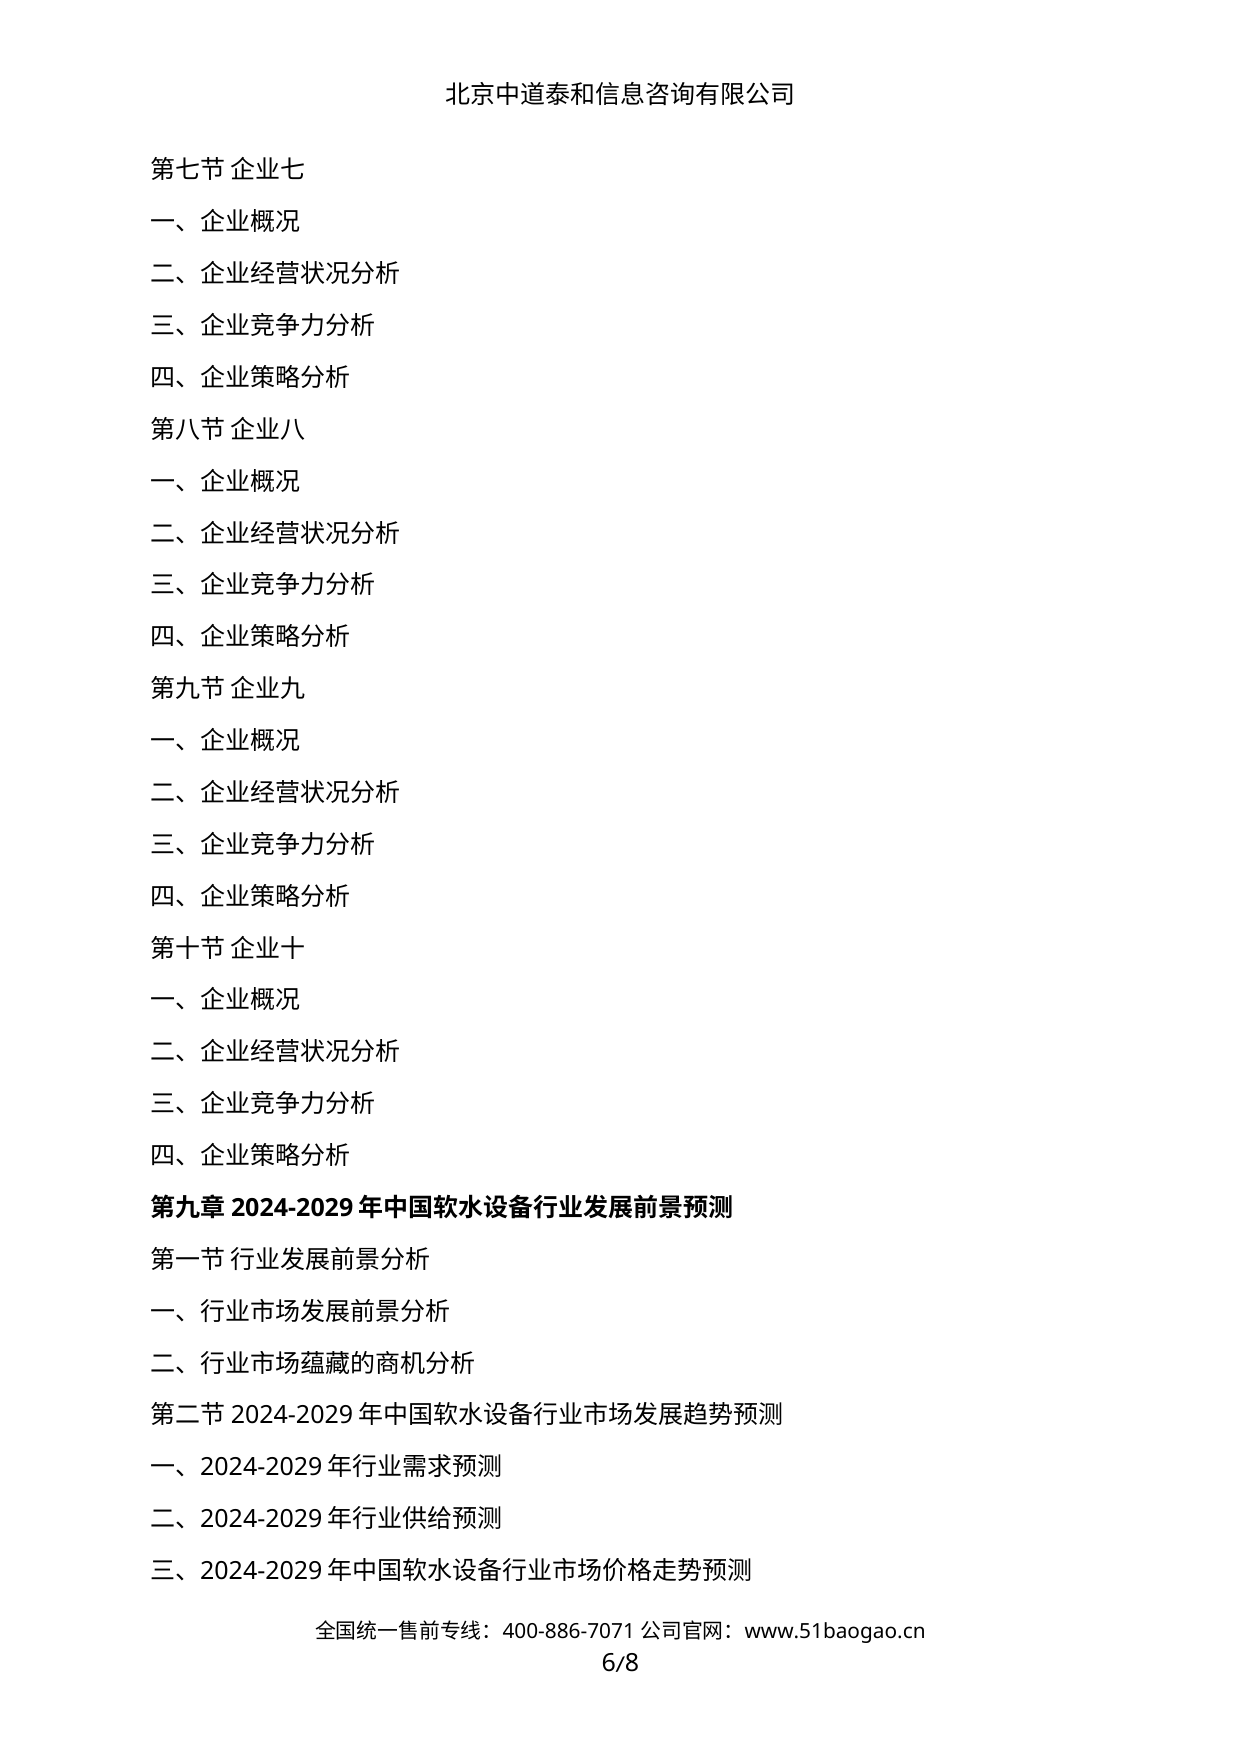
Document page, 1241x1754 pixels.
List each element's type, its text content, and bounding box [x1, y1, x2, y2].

text 一、企业概况 [150, 461, 1090, 497]
text 二、企业经营状况分析 [150, 1032, 1090, 1068]
text 四、企业策略分析 [150, 1136, 1090, 1172]
text 一、企业概况 [150, 721, 1090, 757]
text 四、企业策略分析 [150, 876, 1090, 912]
text 第十节 企业十 [150, 928, 1090, 964]
text 第七节 企业七 [150, 150, 1090, 186]
text 一、企业概况 [150, 980, 1090, 1016]
text 二、2024-2029年行业供给预测 [150, 1499, 1090, 1535]
text 二、企业经营状况分析 [150, 513, 1090, 549]
text 第一节 行业发展前景分析 [150, 1239, 1090, 1276]
text 三、企业竞争力分析 [150, 565, 1090, 601]
text 第八节 企业八 [150, 409, 1090, 446]
text 二、企业经营状况分析 [150, 254, 1090, 290]
text 二、行业市场蕴藏的商机分析 [150, 1343, 1090, 1379]
text 三、企业竞争力分析 [150, 1084, 1090, 1120]
text 一、企业概况 [150, 202, 1090, 238]
text 一、2024-2029年行业需求预测 [150, 1447, 1090, 1483]
text 一、行业市场发展前景分析 [150, 1291, 1090, 1327]
text 第二节 2024-2029年中国软水设备行业市场发展趋势预测 [150, 1395, 1090, 1431]
text 四、企业策略分析 [150, 357, 1090, 394]
text 三、企业竞争力分析 [150, 306, 1090, 342]
text 二、企业经营状况分析 [150, 772, 1090, 809]
text 第九节 企业九 [150, 669, 1090, 705]
text 三、2024-2029年中国软水设备行业市场价格走势预测 [150, 1551, 1090, 1587]
text 四、企业策略分析 [150, 617, 1090, 653]
text 第九章 2024-2029年中国软水设备行业发展前景预测 [150, 1187, 1090, 1224]
text 三、企业竞争力分析 [150, 824, 1090, 861]
